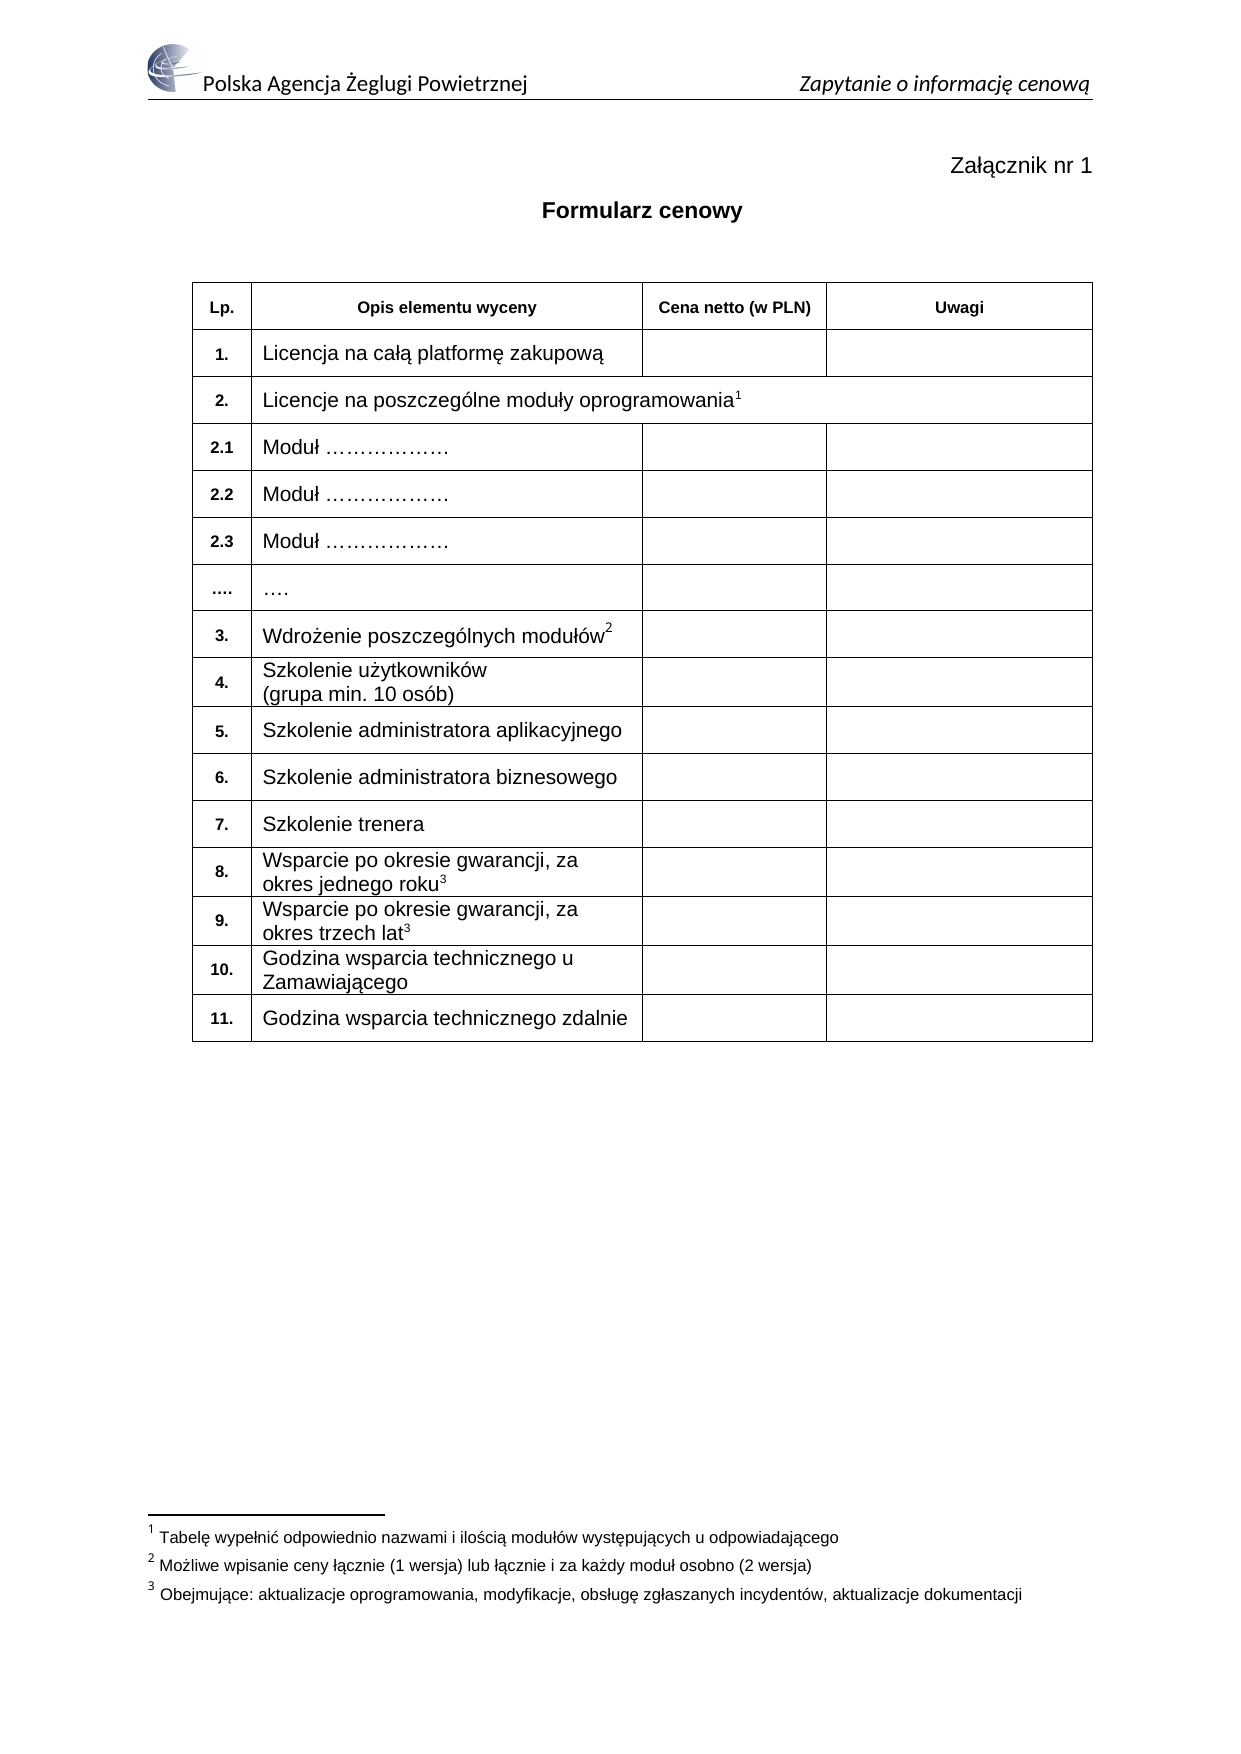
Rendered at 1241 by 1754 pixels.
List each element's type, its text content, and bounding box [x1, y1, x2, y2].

picture [147, 44, 203, 92]
table_cell [827, 707, 1092, 753]
table_cell [643, 424, 826, 470]
table_cell [827, 471, 1092, 517]
table_cell [643, 995, 826, 1041]
table_cell 6. [193, 754, 251, 800]
table_cell Godzina wsparcia technicznego u Zamawiającego [252, 946, 642, 994]
table_cell 2.3 [193, 518, 251, 563]
table_cell 8. [193, 848, 251, 896]
table_cell [643, 330, 826, 376]
table_cell [643, 801, 826, 847]
table_cell Wdrożenie poszczególnych modułów [252, 611, 642, 657]
table_cell 1. [193, 330, 251, 376]
table_cell Szkolenie trenera [252, 801, 642, 847]
table_header Opis elementu wyceny [252, 283, 642, 329]
table_cell [643, 754, 826, 800]
table_cell [643, 848, 826, 896]
table_cell Godzina wsparcia technicznego zdalnie [252, 995, 642, 1041]
table_cell …. [252, 565, 642, 610]
table_cell 2.1 [193, 424, 251, 470]
table_cell [827, 946, 1092, 994]
table_cell Szkolenie użytkowników (grupa min. 10 osób) [252, 658, 642, 706]
table_header Cena netto (w PLN) [643, 283, 826, 329]
table_cell …. [193, 565, 251, 610]
table_cell [643, 565, 826, 610]
table_cell [827, 424, 1092, 470]
table_cell Wsparcie po okresie gwarancji, za okres jednego roku [252, 848, 642, 896]
table_cell [827, 848, 1092, 896]
table_cell [643, 897, 826, 945]
table_cell 2.2 [193, 471, 251, 517]
table_cell [827, 995, 1092, 1041]
table_cell Licencje na poszczególne moduły oprogramowania [252, 377, 1092, 423]
table_cell Moduł ……………… [252, 518, 642, 563]
table_cell 11. [193, 995, 251, 1041]
table_cell [827, 518, 1092, 563]
table_cell [643, 707, 826, 753]
table_cell [827, 801, 1092, 847]
table_cell [827, 754, 1092, 800]
table_cell [643, 518, 826, 563]
table_cell [643, 946, 826, 994]
table_header Uwagi [827, 283, 1092, 329]
table_cell [827, 330, 1092, 376]
text Załącznik nr 1 [192, 145, 1093, 178]
table_cell [643, 611, 826, 657]
table_cell Licencja na całą platformę zakupową [252, 330, 642, 376]
table_cell 5. [193, 707, 251, 753]
table_cell Szkolenie administratora aplikacyjnego [252, 707, 642, 753]
table_cell Wsparcie po okresie gwarancji, za okres trzech lat3 [252, 897, 642, 945]
table_cell [643, 658, 826, 706]
table_cell 9. [193, 897, 251, 945]
text Formularz cenowy [192, 191, 1093, 224]
table_cell [643, 471, 826, 517]
table_header Lp. [193, 283, 251, 329]
table_cell 10. [193, 946, 251, 994]
table_cell [827, 565, 1092, 610]
table_cell Moduł ……………… [252, 471, 642, 517]
table_cell 2. [193, 377, 251, 423]
table_cell [827, 658, 1092, 706]
table_cell 4. [193, 658, 251, 706]
table_cell 7. [193, 801, 251, 847]
table_cell Szkolenie administratora biznesowego [252, 754, 642, 800]
table_cell [827, 611, 1092, 657]
table_cell [827, 897, 1092, 945]
table_cell 3. [193, 611, 251, 657]
table_cell Moduł ……………… [252, 424, 642, 470]
